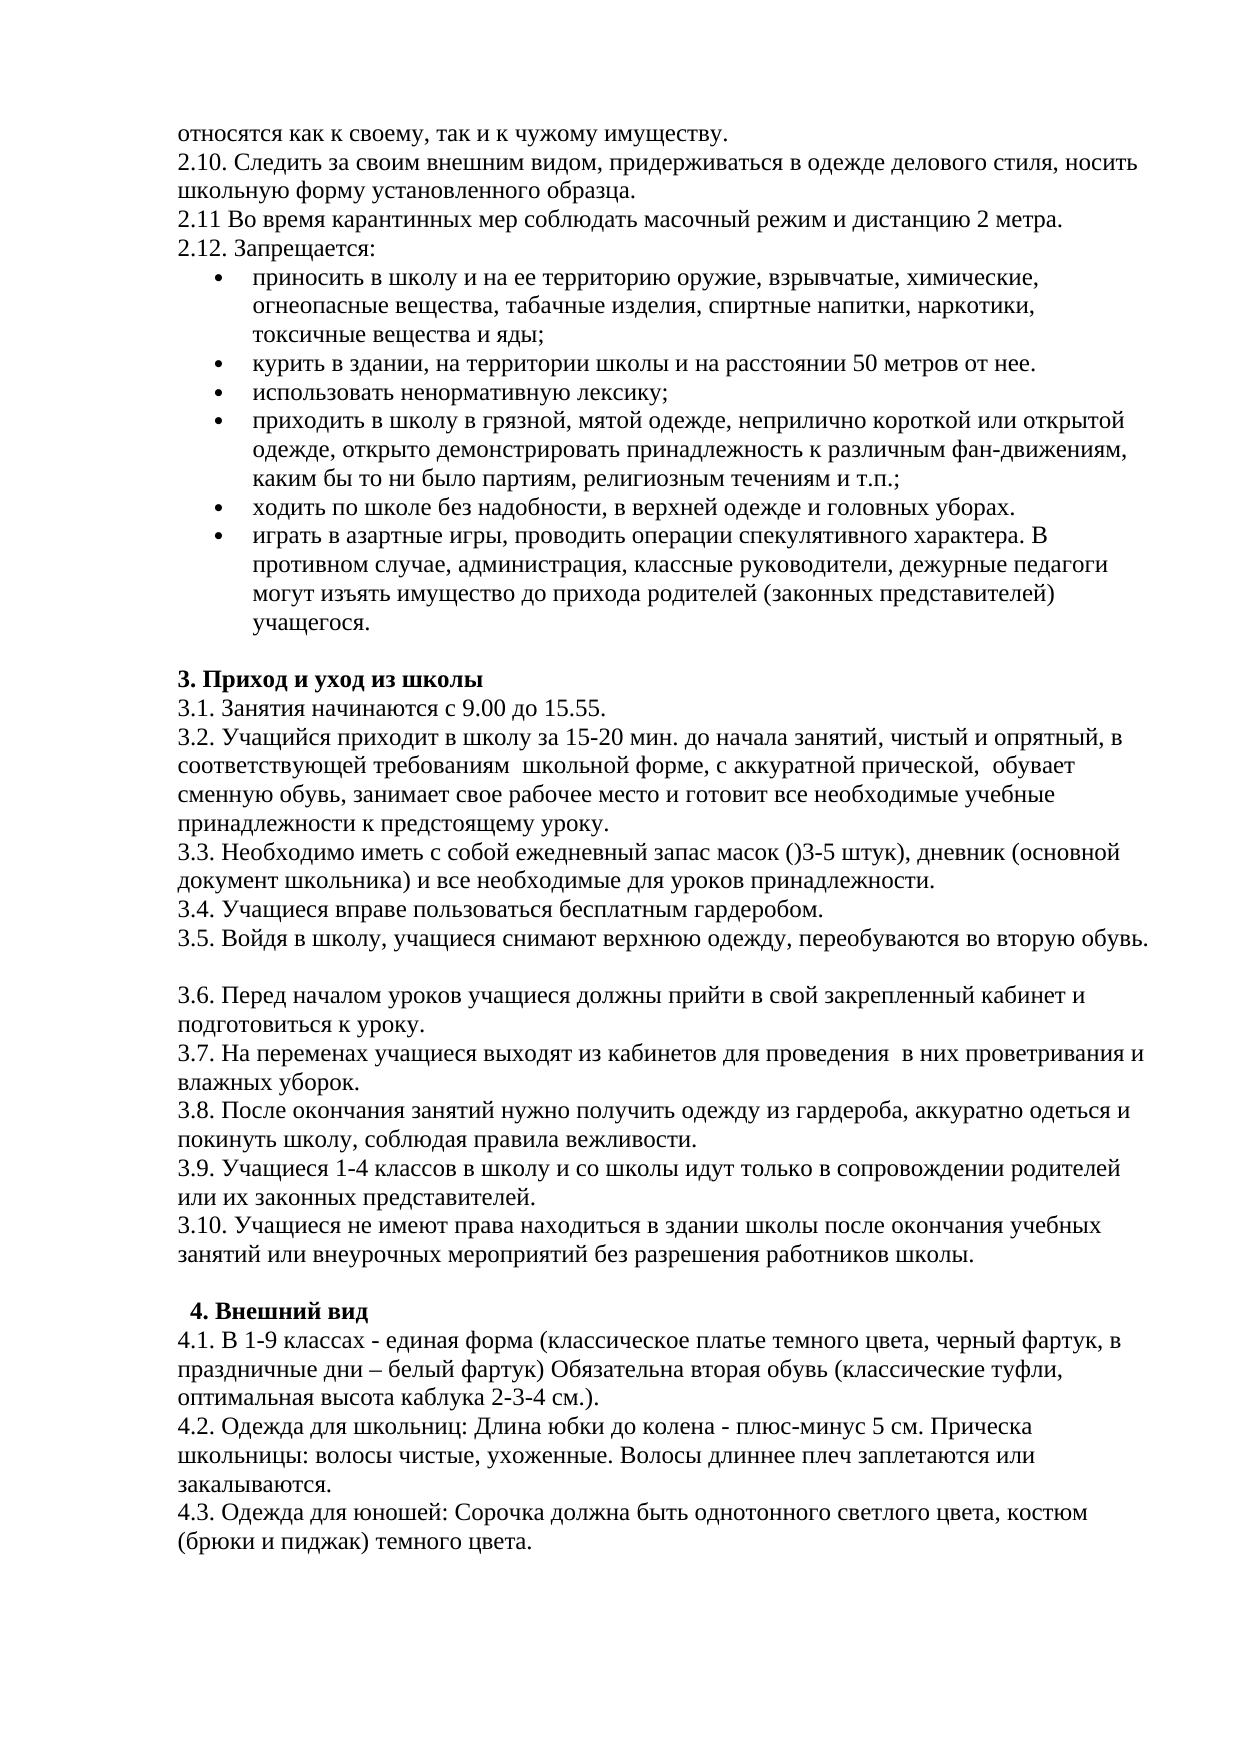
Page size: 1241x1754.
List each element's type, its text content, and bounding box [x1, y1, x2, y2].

list приносить в школу и на ее территорию оружие, взрывчатые, химические, огнеопасные вещества, табачные изделия, спиртные напитки, наркотики, токсичные вещества и яды; [215, 262, 1152, 348]
text 4. Внешний вид 4.1. В 1-9 классах - единая форма (классическое платье темного цвета, черный фартук, в праздничные дни – белый фартук) Обязательна вторая обувь (классические туфли, оптимальная высота каблука 2-3-4 см.). 4.2. Одежда для школьниц: Длина юбки до колена - плюс-минус 5 см. Прическа школьницы: волосы чистые, ухоженные. Волосы длиннее плеч заплетаются или закалываются. 4.3. Одежда для юношей: Сорочка должна быть однотонного светлого цвета, костюм (брюки и пиджак) темного цвета. [177, 1296, 1152, 1555]
text 3.1. Занятия начинаются с 9.00 до 15.55. 3.2. Учащийся приходит в школу за 15-20 мин. до начала занятий, чистый и опрятный, в соответствующей требованиям школьной форме, с аккуратной прической, обувает сменную обувь, занимает свое рабочее место и готовит все необходимые учебные принадлежности к предстоящему уроку. [177, 693, 1152, 837]
text 2.11 Во время карантинных мер соблюдать масочный режим и дистанцию 2 метра. 2.12. Запрещается: [177, 204, 1152, 262]
text 3.3. Необходимо иметь с собой ежедневный запас масок ()3-5 штук), дневник (основной документ школьника) и все необходимые для уроков принадлежности. 3.4. Учащиеся вправе пользоваться бесплатным гардеробом. 3.5. Войдя в школу, учащиеся снимают верхнюю одежду, переобуваются во вторую обувь. 3.6. Перед началом уроков учащиеся должны прийти в свой закрепленный кабинет и подготовиться к уроку. [177, 837, 1152, 1038]
list использовать ненормативную лексику; [215, 377, 1152, 406]
list ходить по школе без надобности, в верхней одежде и головных уборах. [215, 492, 1152, 521]
text 3.7. На переменах учащиеся выходят из кабинетов для проведения в них проветривания и влажных уборок. 3.8. После окончания занятий нужно получить одежду из гардероба, аккуратно одеться и покинуть школу, соблюдая правила вежливости. 3.9. Учащиеся 1-4 классов в школу и со школы идут только в сопровождении родителей или их законных представителей. [177, 1038, 1152, 1211]
list приходить в школу в грязной, мятой одежде, неприлично короткой или открытой одежде, открыто демонстрировать принадлежность к различным фан-движениям, каким бы то ни было партиям, религиозным течениям и т.п.; [215, 406, 1152, 492]
list играть в азартные игры, проводить операции спекулятивного характера. В противном случае, администрация, классные руководители, дежурные педагоги могут изъять имущество до прихода родителей (законных представителей) учащегося. [215, 521, 1152, 636]
text 3.10. Учащиеся не имеют права находиться в здании школы после окончания учебных занятий или внеурочных мероприятий без разрешения работников школы. [177, 1211, 1152, 1268]
list курить в здании, на территории школы и на расстоянии 50 метров от нее. [215, 348, 1152, 377]
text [177, 118, 1152, 204]
text 3. Приход и уход из школы [177, 636, 1152, 693]
